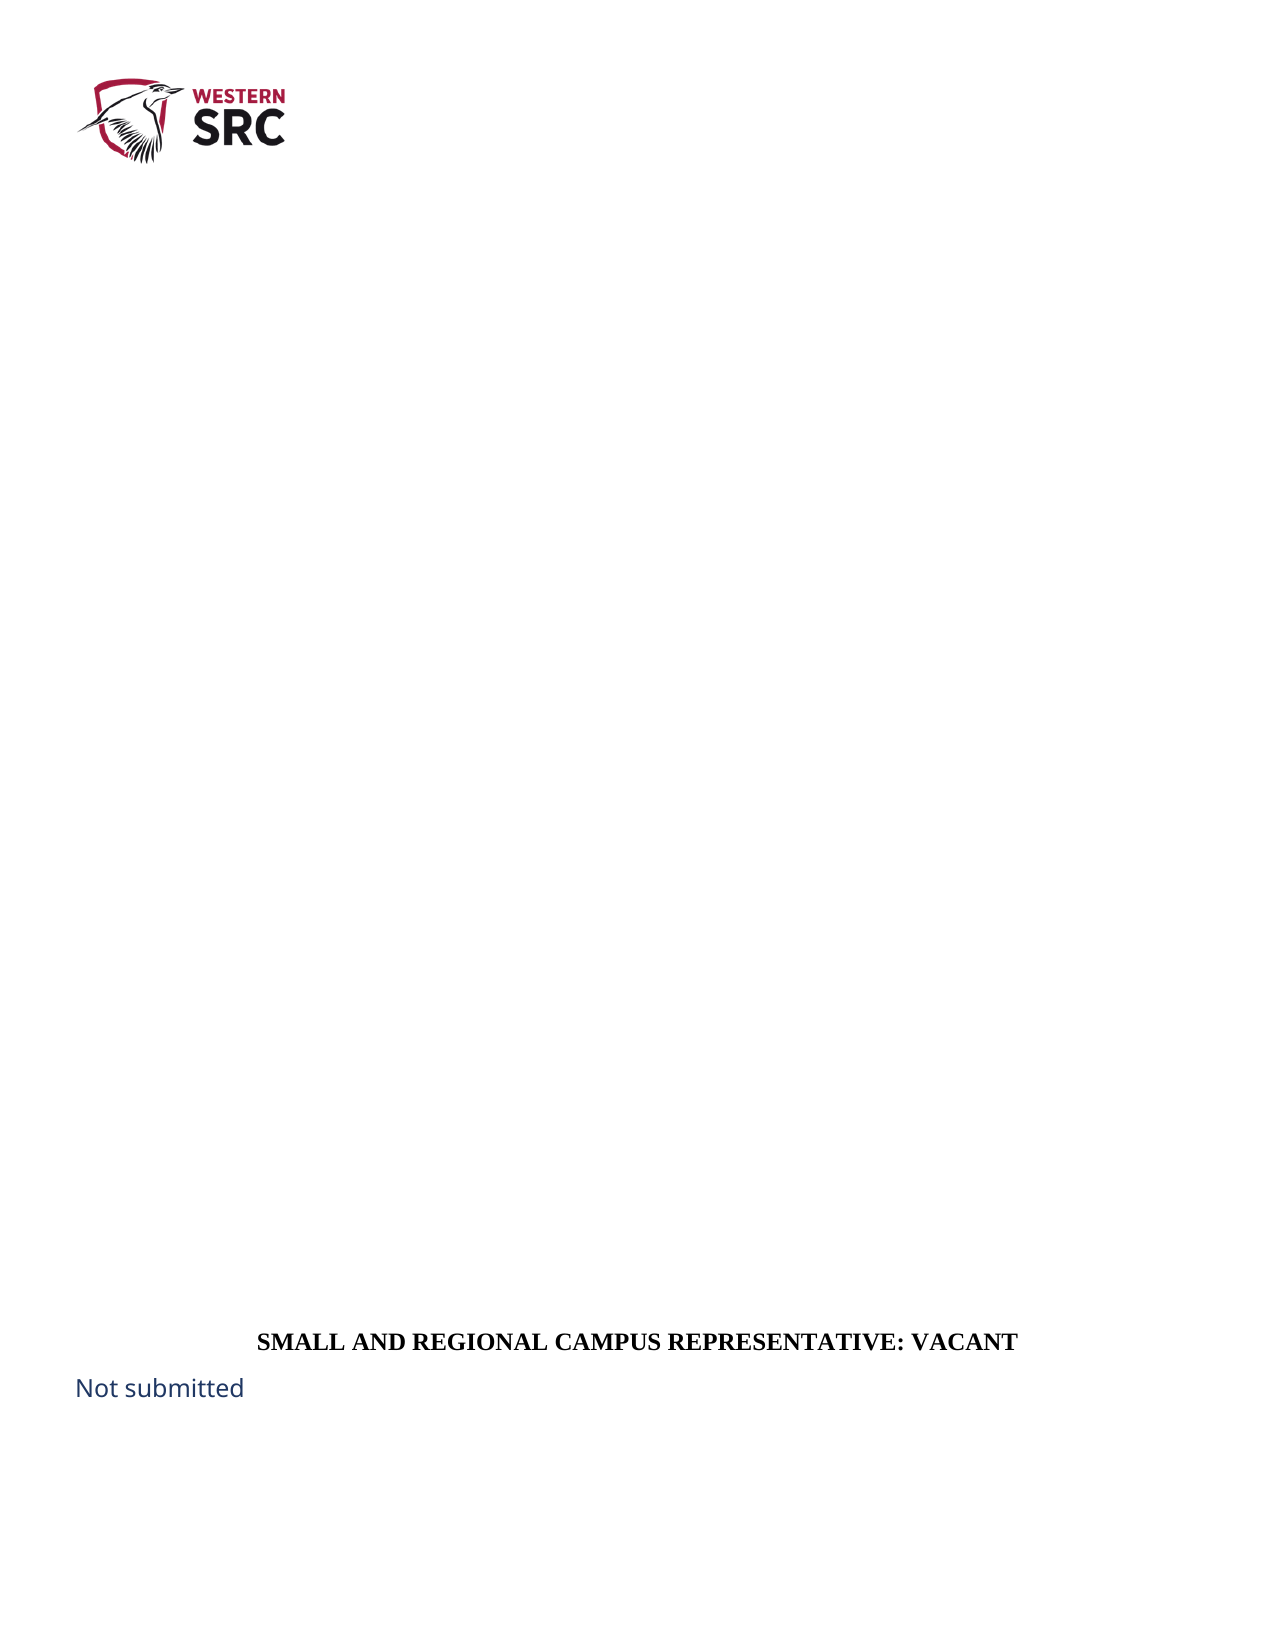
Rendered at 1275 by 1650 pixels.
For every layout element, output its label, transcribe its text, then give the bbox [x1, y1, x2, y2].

subtitle SMALL AND REGIONAL CAMPUS REPRESENTATIVE: VACANT [75, 1327, 1200, 1356]
subtitle Not submitted [75, 1371, 1200, 1405]
picture [75, 75, 289, 178]
